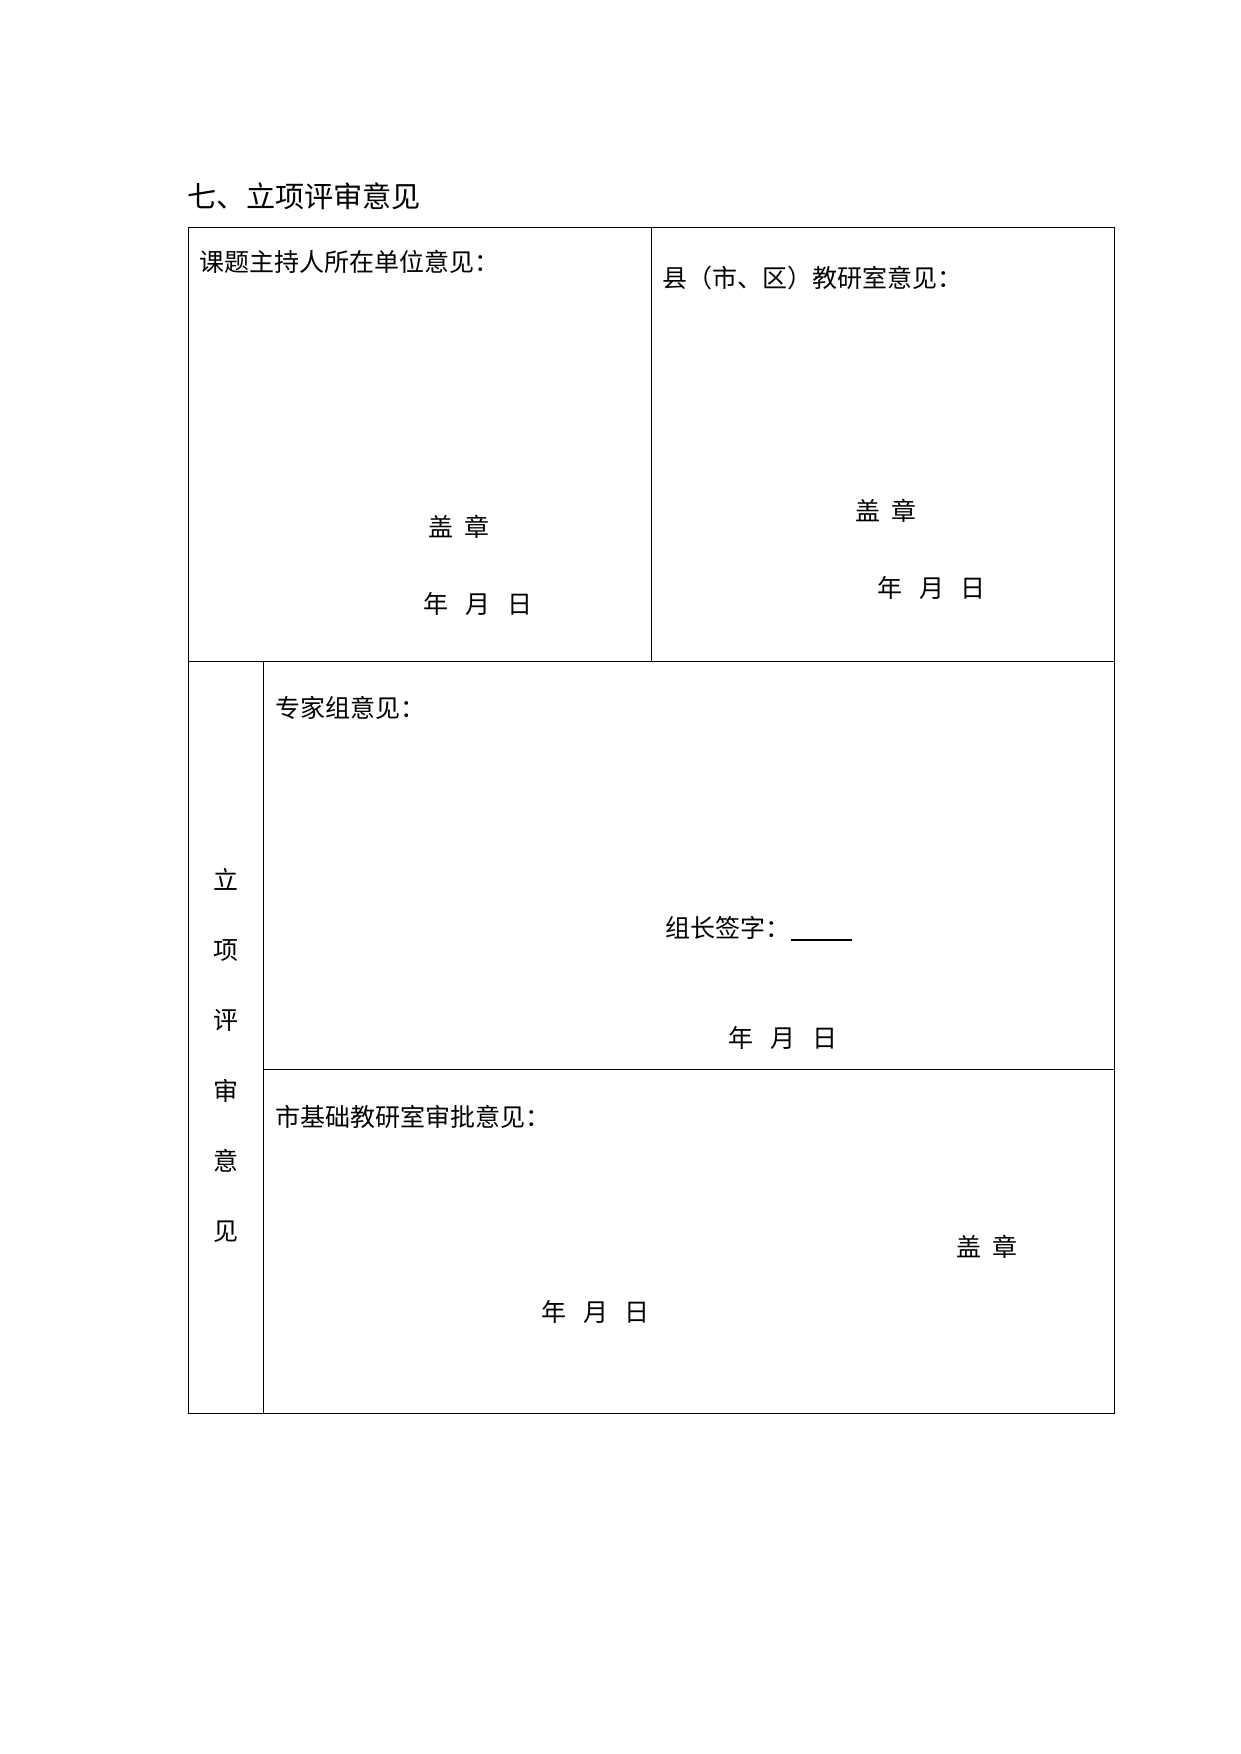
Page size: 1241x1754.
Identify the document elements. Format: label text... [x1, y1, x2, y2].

text 七、立项评审意见 [187, 162, 1053, 227]
table_cell 市基础教研室审批意见： 盖 章 年 月 日 [264, 1070, 1114, 1412]
table_cell 立 项 评 审 意 见 [189, 662, 263, 1412]
table_header 课题主持人所在单位意见： 盖 章 年 月 日 [189, 228, 651, 661]
table_cell 专家组意见： 组长签字： 年 月 日 [264, 662, 1114, 1069]
table_header 县（市、区）教研室意见： 盖 章 年 月 日 [652, 228, 1114, 661]
